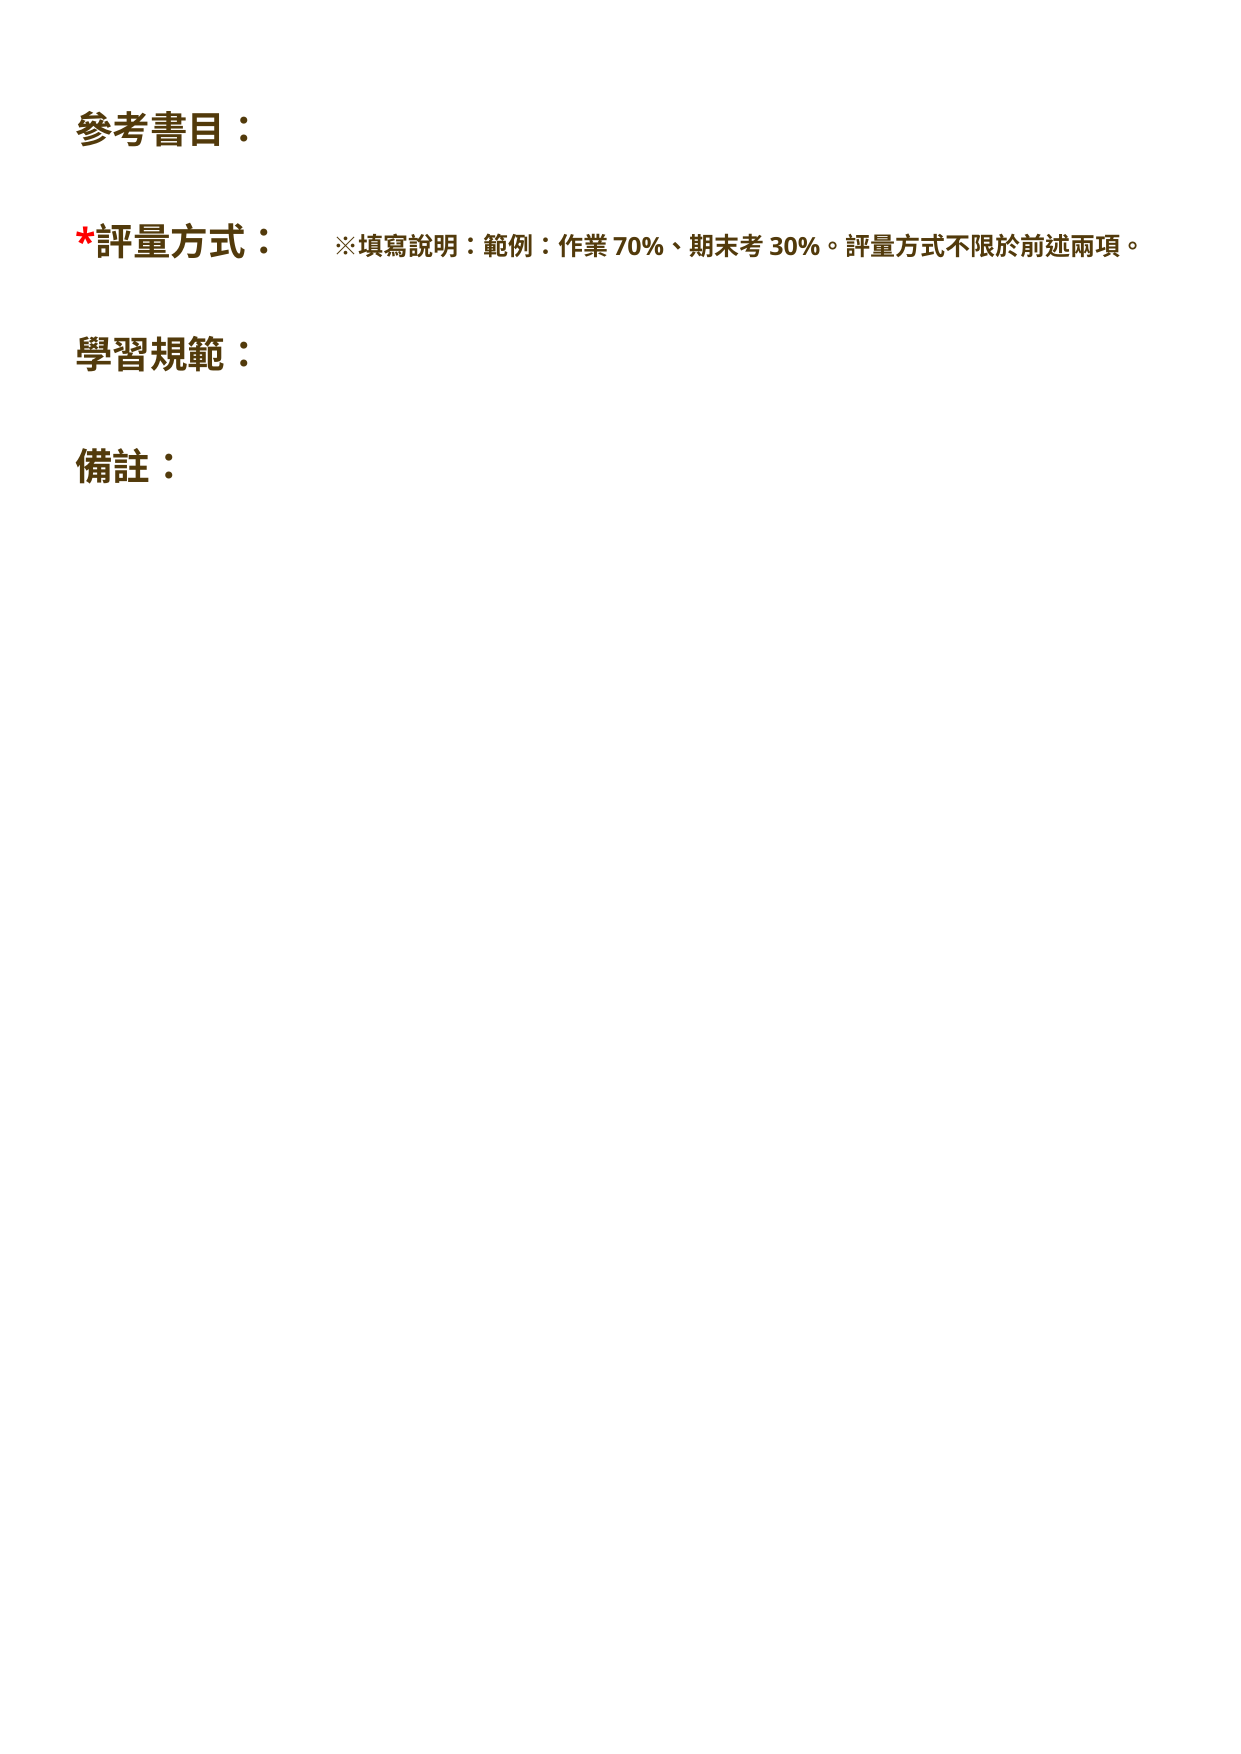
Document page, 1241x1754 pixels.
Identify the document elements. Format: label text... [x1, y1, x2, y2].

text 參考書目： [75, 89, 1165, 164]
text 備註： [75, 427, 1165, 502]
text *評量方式： ※填寫說明：範例：作業70%、期末考30%。評量方式不限於前述兩項。 [75, 202, 1165, 277]
text 學習規範： [75, 314, 1165, 389]
